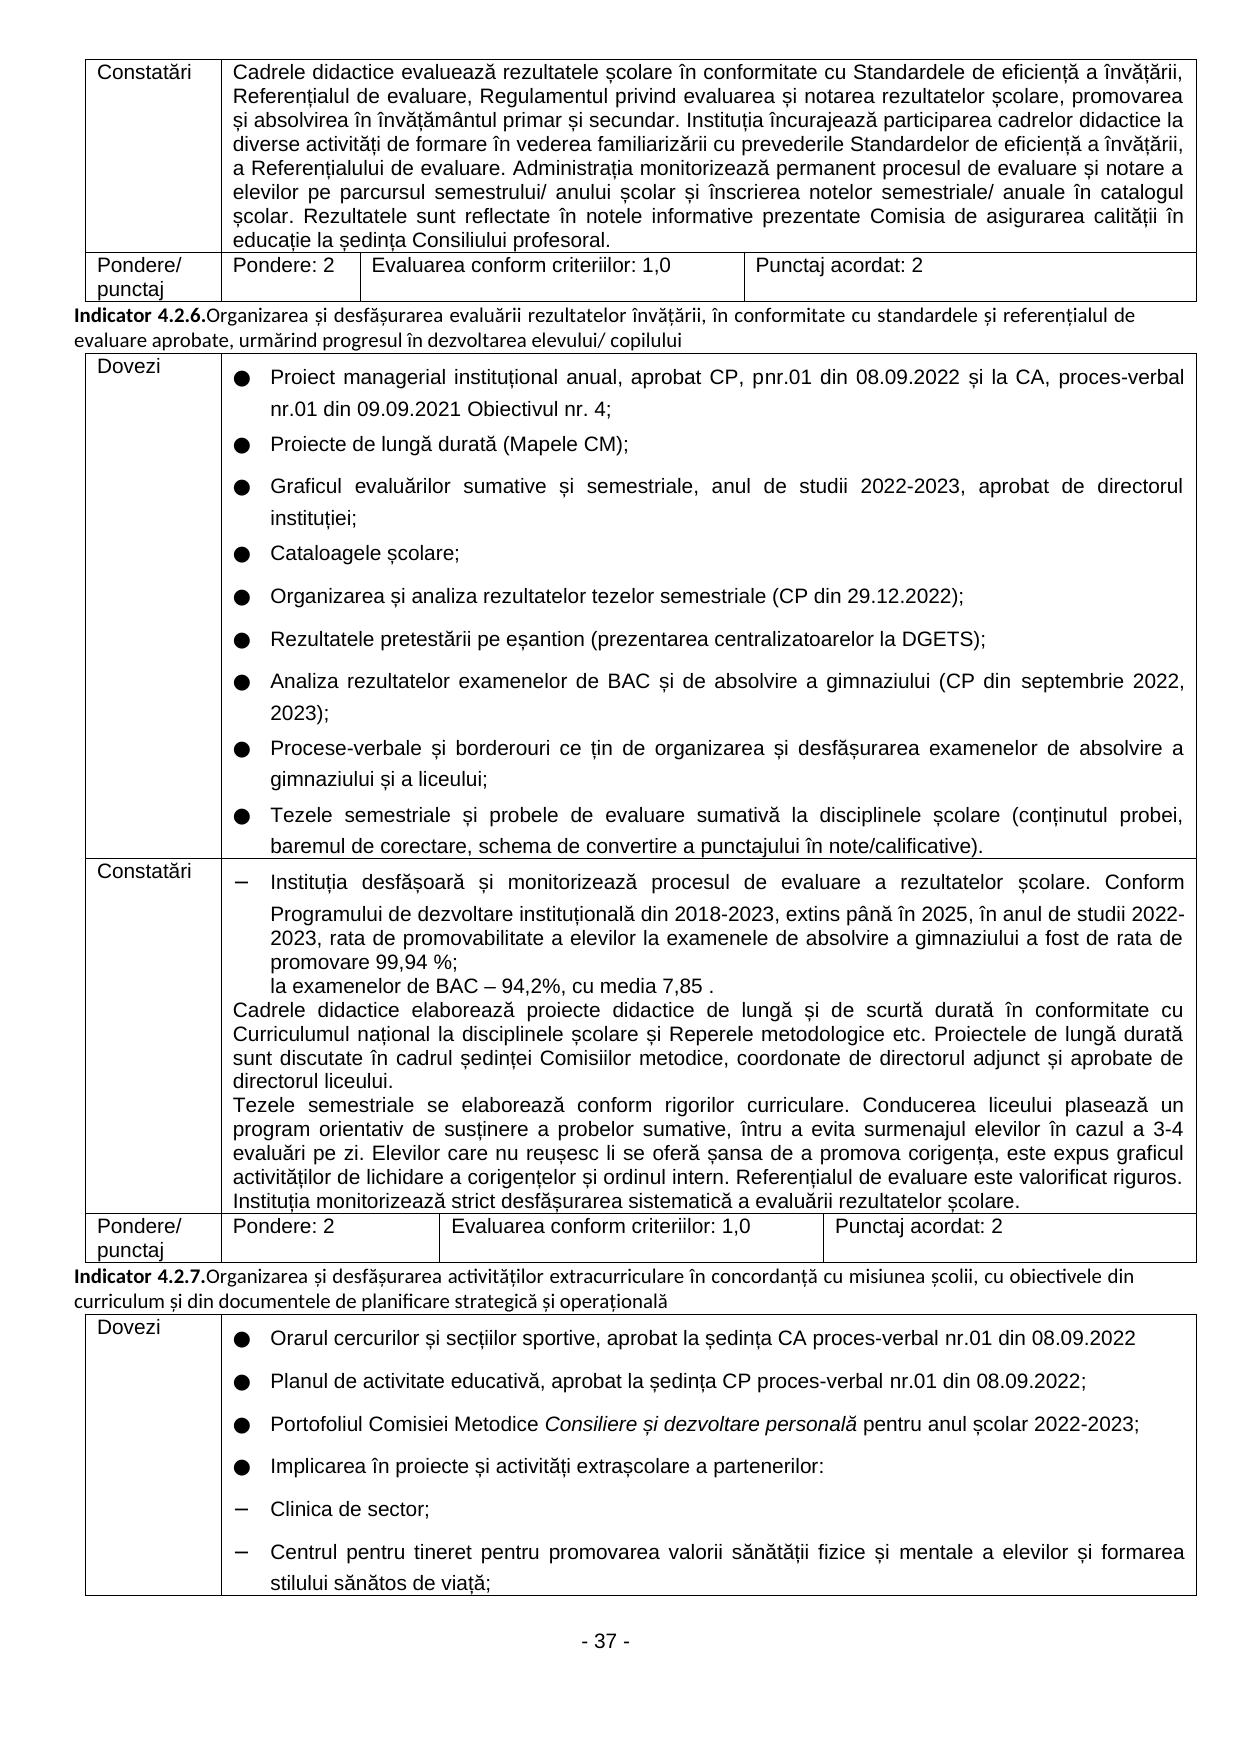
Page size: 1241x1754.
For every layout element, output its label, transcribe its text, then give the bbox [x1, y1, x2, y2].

table_cell Constatări [86, 60, 221, 252]
table_cell Pondere/ punctaj [86, 1214, 221, 1262]
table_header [222, 1315, 1196, 1595]
table_cell Punctaj acordat: 2 [824, 1214, 1196, 1262]
table_header Proiect managerial instituțional anual, aprobat CP, pnr.01 din 08.09.2022 și la CA, proces-verbal nr.01 din 09.09.2021 Obiectivul nr. 4; Proiecte de lungă durată (Mapele CM); Graficul evaluărilor sumative și semestriale, anul de studii 2022-2023, aprobat de directorul instituției; Cataloagele școlare; Organizarea și analiza rezultatelor tezelor semestriale (CP din 29.12.2022); Rezultatele pretestării pe eșantion (prezentarea centralizatoarelor la DGETS); Analiza rezultatelor examenelor de BAC și de absolvire a gimnaziului (CP din septembrie 2022, 2023); Procese-verbale și borderouri ce țin de organizarea și desfășurarea examenelor de absolvire a gimnaziului și a liceului; Tezele semestriale și probele de evaluare sumativă la disciplinele școlare (conținutul probei, baremul de corectare, schema de convertire a punctajului în note/calificative). [222, 354, 1196, 858]
table_header Dovezi [86, 354, 221, 858]
table_cell Pondere: 2 [222, 253, 360, 301]
table_cell Pondere/ punctaj [86, 253, 221, 301]
table_cell Constatări [86, 859, 221, 1213]
table_header Dovezi [86, 1315, 221, 1595]
table_cell Instituția desfășoară și monitorizează procesul de evaluare a rezultatelor școlare. Conform Programului de dezvoltare instituțională din 2018-2023, extins până în 2025, în anul de studii 2022-2023, rata de promovabilitate a elevilor la examenele de absolvire a gimnaziului a fost de rata de promovare 99,94 %; la examenelor de BAC – 94,2%, cu media 7,85 . Cadrele didactice elaborează proiecte didactice de lungă și de scurtă durată în conformitate cu Curriculumul național la disciplinele școlare și Reperele metodologice etc. Proiectele de lungă durată sunt discutate în cadrul ședinței Comisiilor metodice, coordonate de directorul adjunct și aprobate de directorul liceului. Tezele semestriale se elaborează conform rigorilor curriculare. Conducerea liceului plasează un program orientativ de susținere a probelor sumative, întru a evita surmenajul elevilor în cazul a 3-4 evaluări pe zi. Elevilor care nu reușesc li se oferă șansa de a promova corigența, este expus graficul activităților de lichidare a corigențelor și ordinul intern. Referențialul de evaluare este valorificat riguros. Instituția monitorizează strict desfășurarea sistematică a evaluării rezultatelor școlare. [222, 859, 1196, 1213]
table_cell Cadrele didactice evaluează rezultatele școlare în conformitate cu Standardele de eficiență a învățării, Referențialul de evaluare, Regulamentul privind evaluarea și notarea rezultatelor școlare, promovarea și absolvirea în învățământul primar și secundar. Instituția încurajează participarea cadrelor didactice la diverse activități de formare în vederea familiarizării cu prevederile Standardelor de eficiență a învățării, a Referențialului de evaluare. Administrația monitorizează permanent procesul de evaluare și notare a elevilor pe parcursul semestrului/ anului școlar și înscrierea notelor semestriale/ anuale în catalogul școlar. Rezultatele sunt reflectate în notele informative prezentate Comisia de asigurarea calității în educație la ședința Consiliului profesoral. [222, 60, 1196, 252]
table_cell Punctaj acordat: 2 [745, 253, 1196, 301]
table_cell Evaluarea conform criteriilor: 1,0 [361, 253, 744, 301]
text Indicator 4.2.6.Organizarea și desfășurarea evaluării rezultatelor învățării, în conformitate cu standardele și referențialul de evaluare aprobate, urmărind progresul în dezvoltarea elevului/ copilului [74, 302, 1137, 353]
table_cell Pondere: 2 [222, 1214, 439, 1262]
table_cell Evaluarea conform criteriilor: 1,0 [440, 1214, 823, 1262]
text Indicator 4.2.7.Organizarea și desfășurarea activităților extracurriculare în concordanță cu misiunea școlii, cu obiectivele din curriculum și din documentele de planificare strategică și operațională [74, 1263, 1137, 1314]
